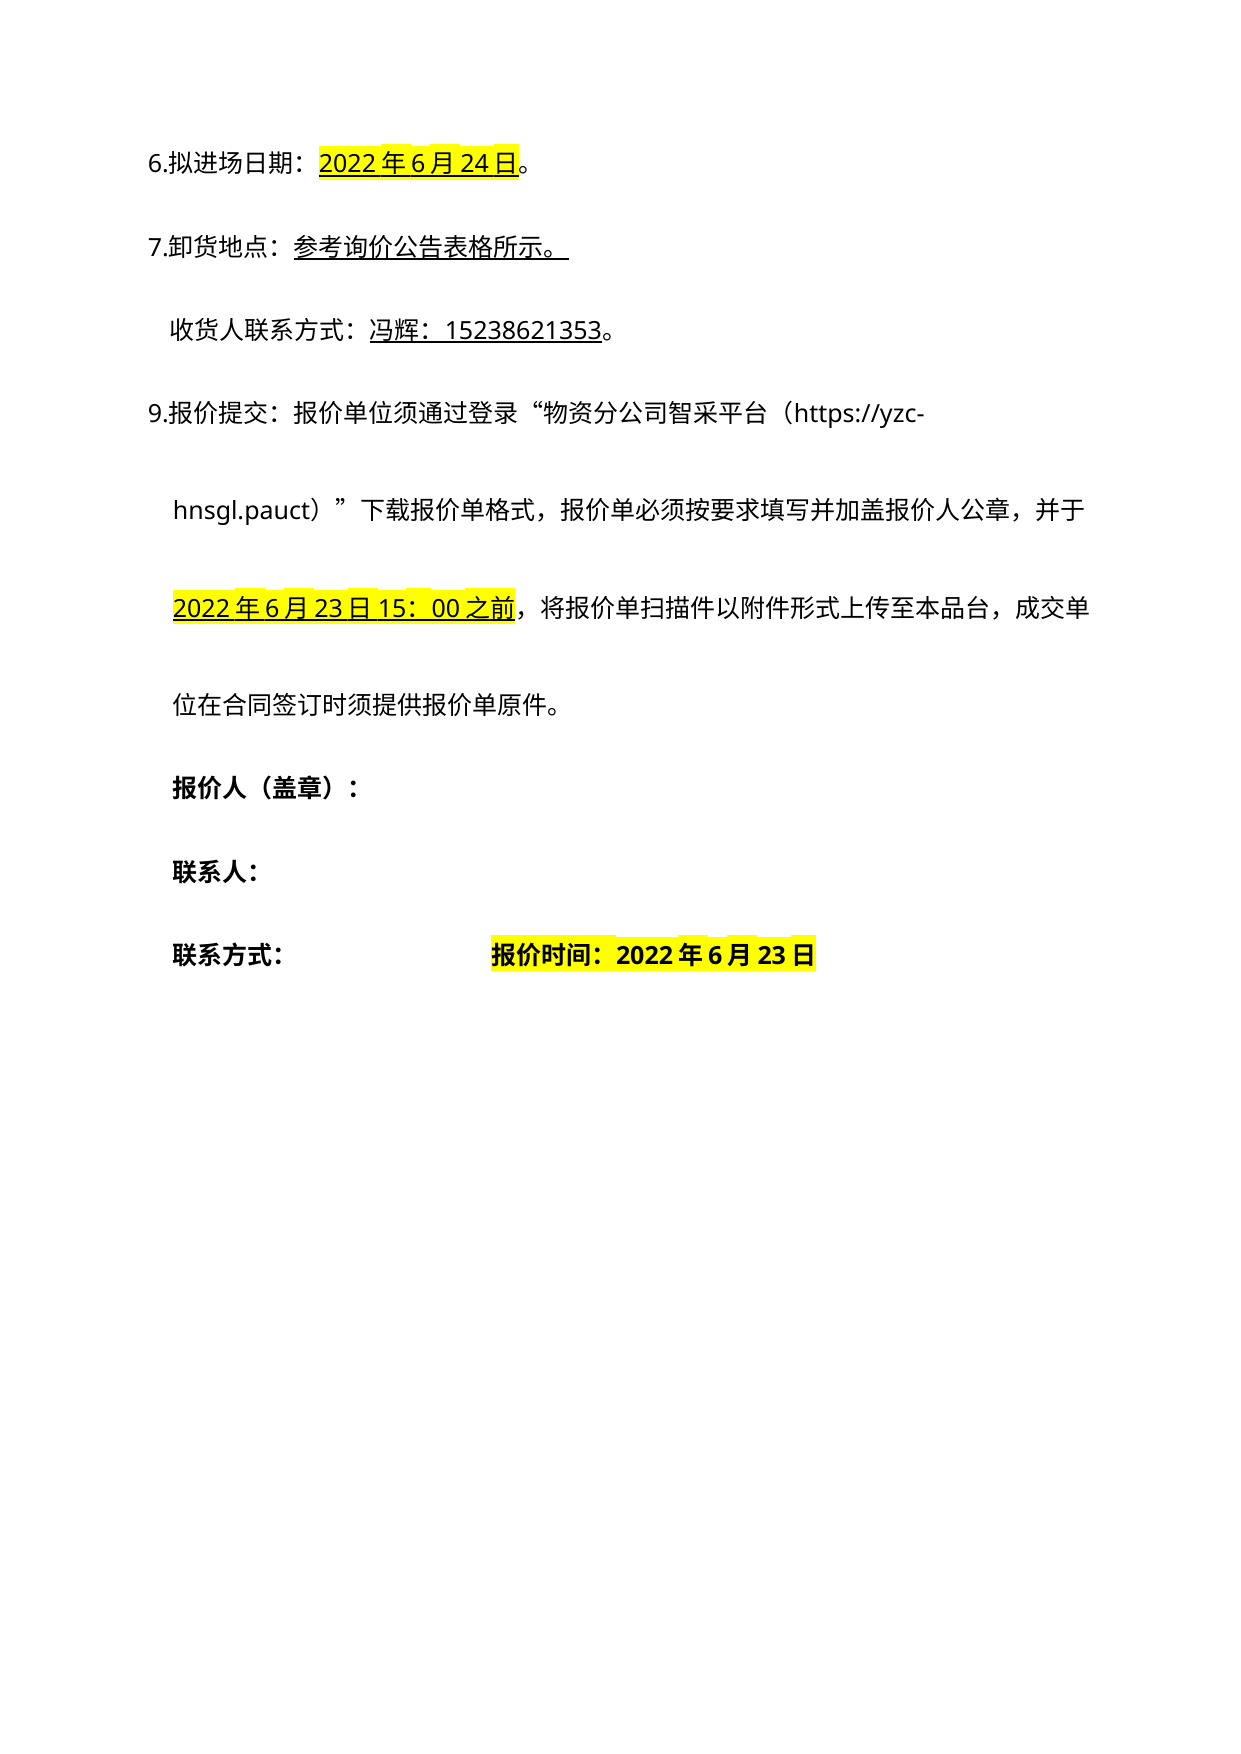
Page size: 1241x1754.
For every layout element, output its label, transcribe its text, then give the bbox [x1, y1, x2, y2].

text 联系方式： 报价时间：2022年6月23日 [148, 921, 1093, 986]
text 联系人： [172, 838, 1093, 903]
text 7.卸货地点：参考询价公告表格所示。 [148, 213, 1093, 278]
text 报价人（盖章）： [172, 754, 1093, 819]
text 9.报价提交：报价单位须通过登录“物资分公司智采平台（https://yzc-hnsgl.pauct）”下载报价单格式，报价单必须按要求填写并加盖报价人公章，并于2022年6月23日15：00之前，将报价单扫描件以附件形式上传至本品台，成交单位在合同签订时须提供报价单原件。 [148, 379, 1093, 736]
text 收货人联系方式：冯辉：15238621353。 [169, 296, 1093, 361]
text 6.拟进场日期：2022年6月24日。 [148, 129, 1093, 194]
